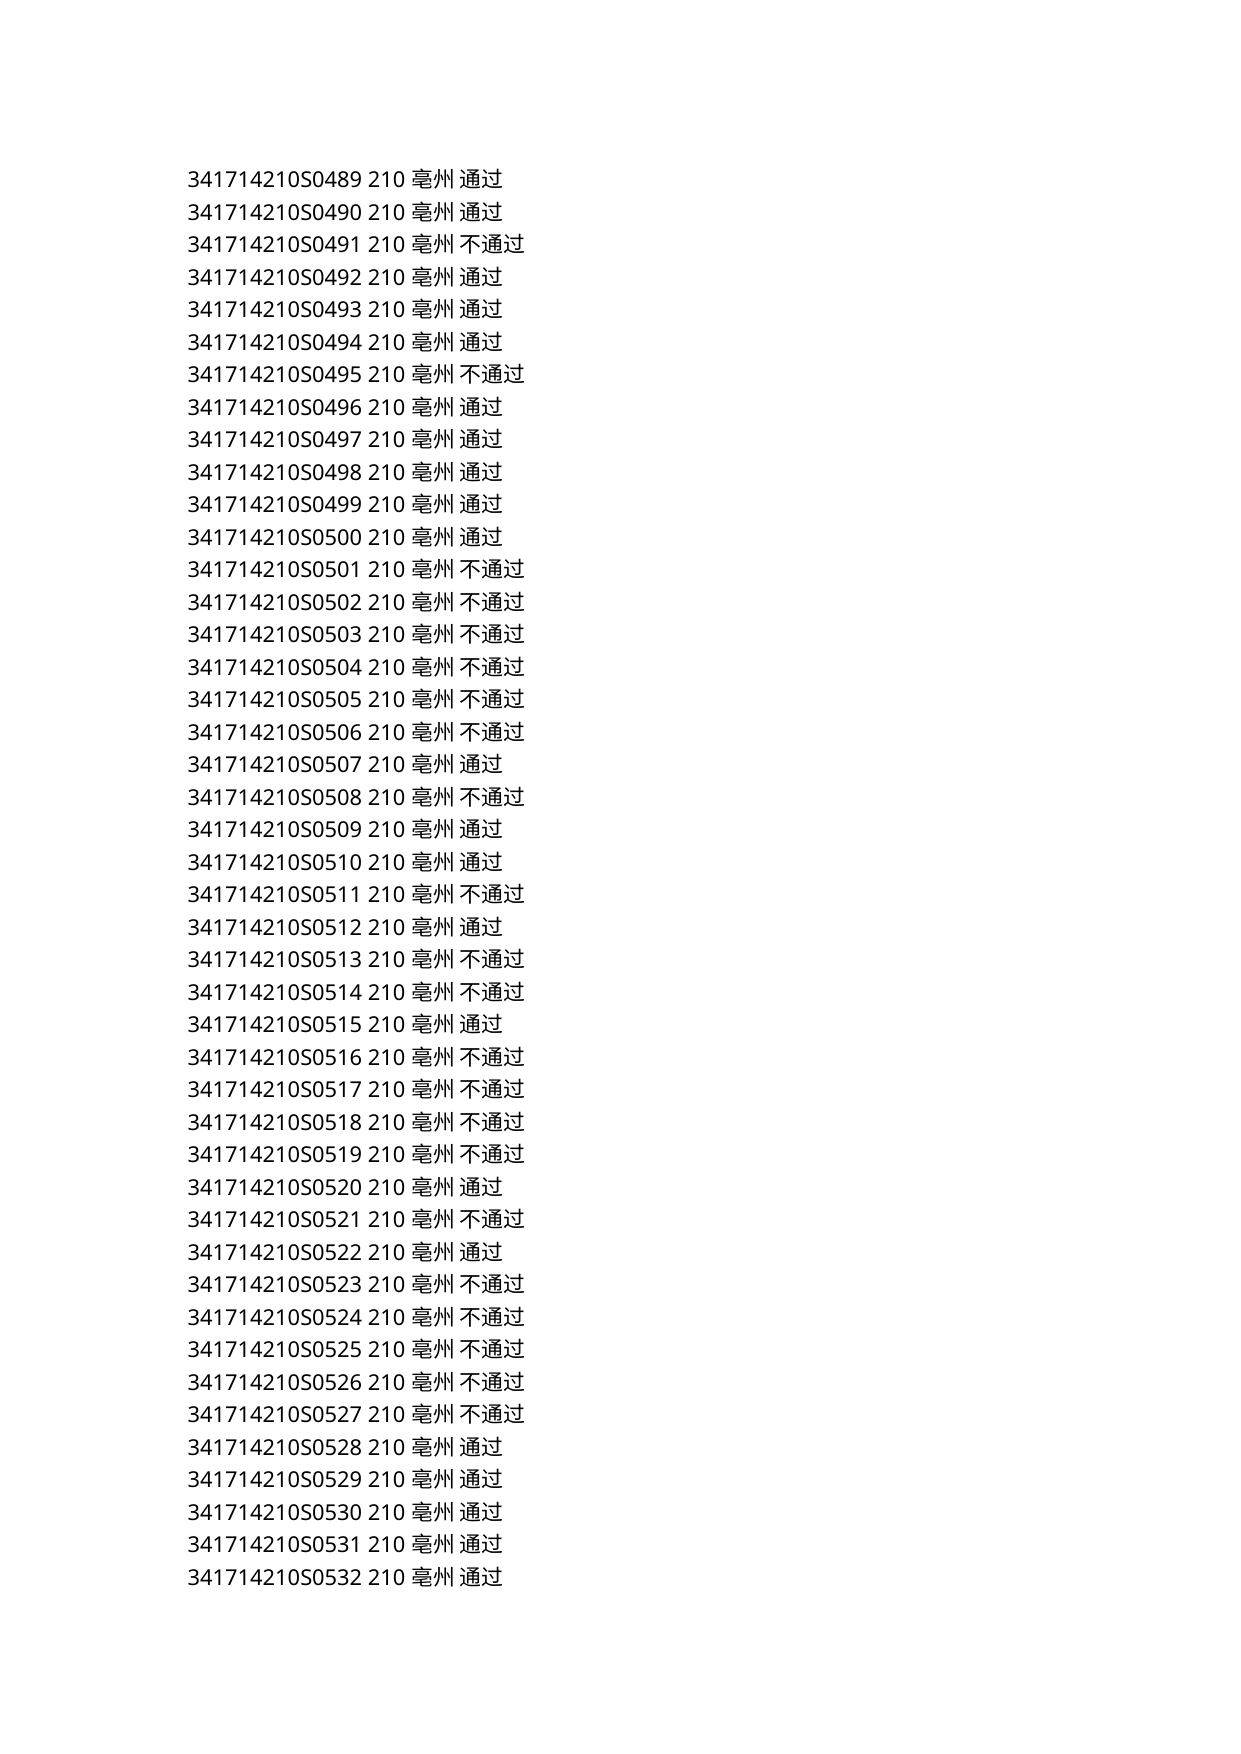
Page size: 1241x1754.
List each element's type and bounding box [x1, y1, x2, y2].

text [187, 162, 1053, 1592]
